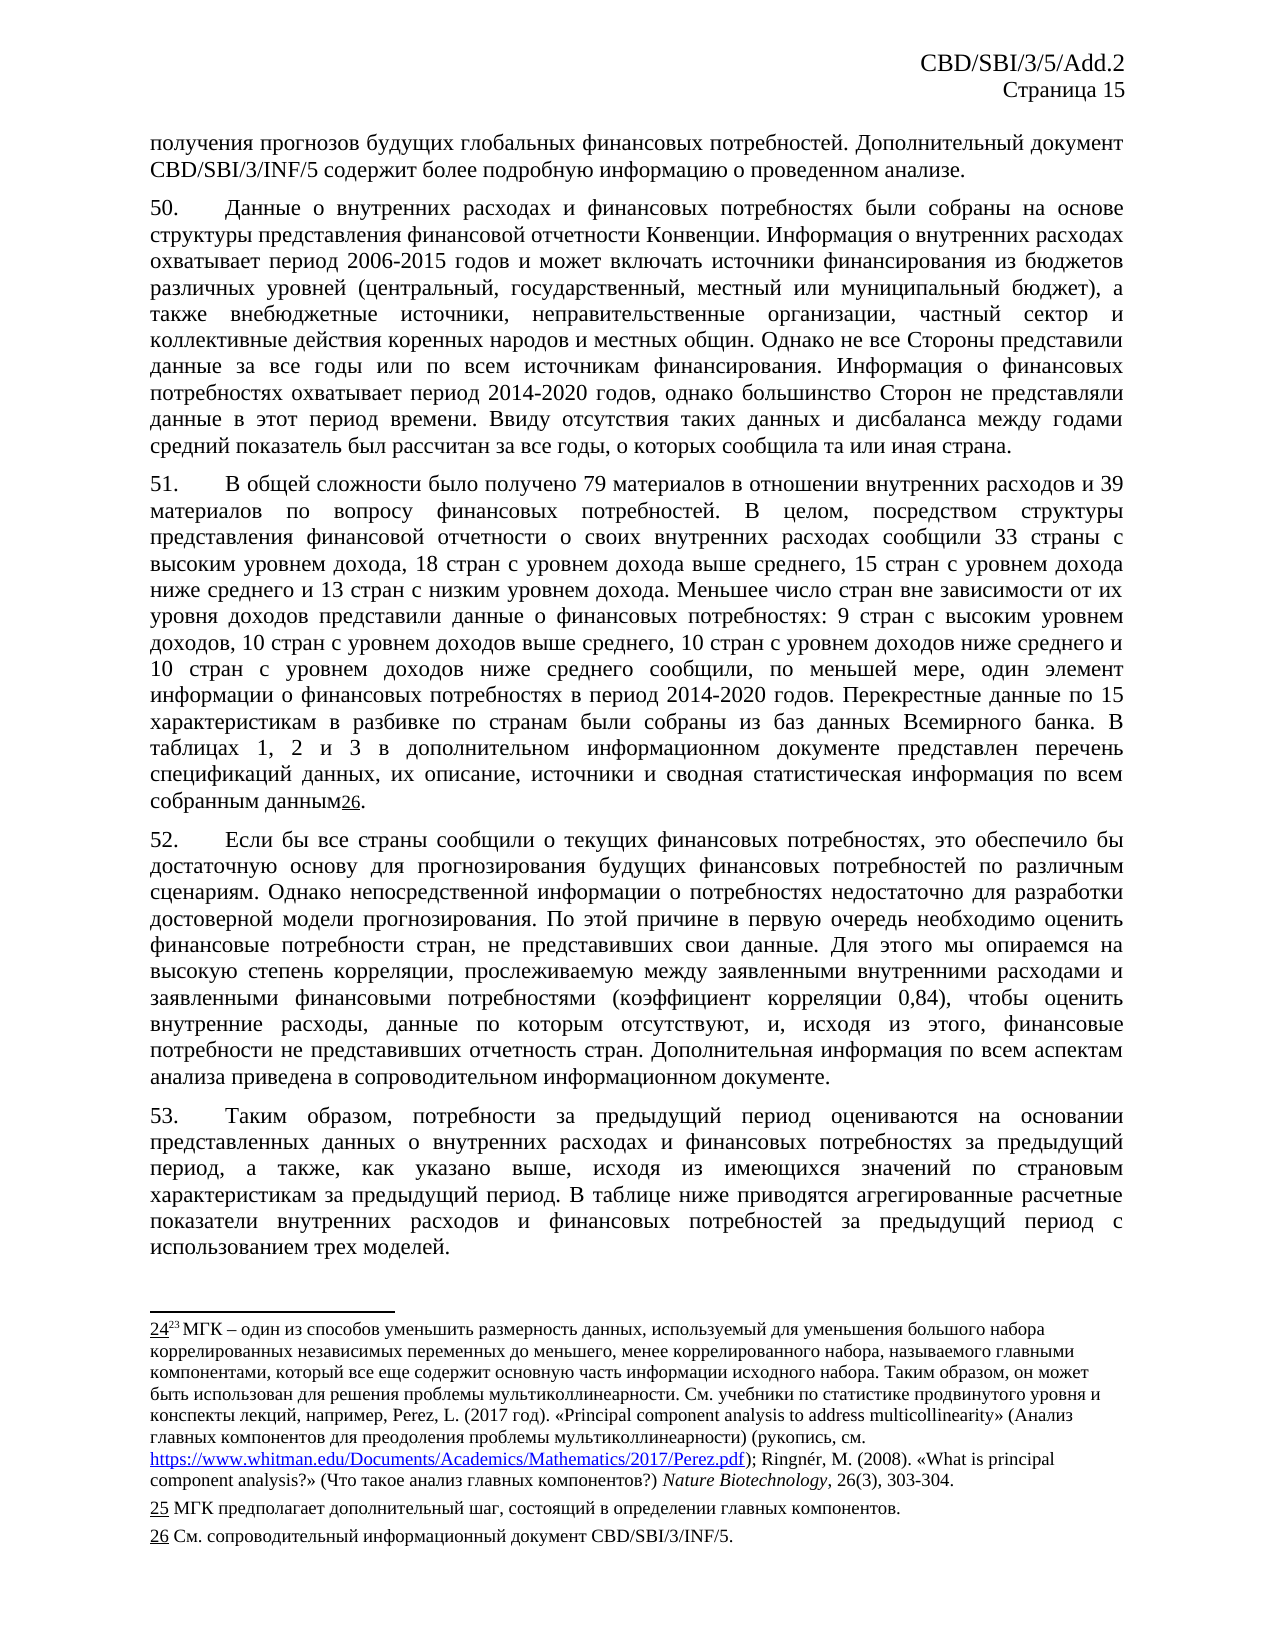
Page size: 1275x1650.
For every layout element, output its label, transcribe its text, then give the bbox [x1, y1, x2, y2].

list Если бы все страны сообщили о текущих финансовых потребностях, это обеспечило бы достаточную основу для прогнозирования будущих финансовых потребностей по различным сценариям. Однако непосредственной информации о потребностях недостаточно для разработки достоверной модели прогнозирования. По этой причине в первую очередь необходимо оценить финансовые потребности стран, не представивших свои данные. Для этого мы опираемся на высокую степень корреляции, прослеживаемую между заявленными внутренними расходами и заявленными финансовыми потребностями (коэффициент корреляции 0,84), чтобы оценить внутренние расходы, данные по которым отсутствуют, и, исходя из этого, финансовые потребности не представивших отчетность стран. Дополнительная информация по всем аспектам анализа приведена в сопроводительном информационном документе. [150, 826, 1125, 1089]
list Данные о внутренних расходах и финансовых потребностях были собраны на основе структуры представления финансовой отчетности Конвенции. Информация о внутренних расходах охватывает период 2006-2015 годов и может включать источники финансирования из бюджетов различных уровней (центральный, государственный, местный или муниципальный бюджет), а также внебюджетные источники, неправительственные организации, частный сектор и коллективные действия коренных народов и местных общин. Однако не все Стороны представили данные за все годы или по всем источникам финансирования. Информация о финансовых потребностях охватывает период 2014-2020 годов, однако большинство Сторон не представляли данные в этот период времени. Ввиду отсутствия таких данных и дисбаланса между годами средний показатель был рассчитан за все годы, о которых сообщила та или иная страна. [150, 194, 1125, 458]
list Таким образом, потребности за предыдущий период оцениваются на основании представленных данных о внутренних расходах и финансовых потребностях за предыдущий период, а также, как указано выше, исходя из имеющихся значений по страновым характеристикам за предыдущий период. В таблице ниже приводятся агрегированные расчетные показатели внутренних расходов и финансовых потребностей за предыдущий период с использованием трех моделей. [150, 1102, 1125, 1260]
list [150, 129, 1125, 182]
list В общей сложности было получено 79 материалов в отношении внутренних расходов и 39 материалов по вопросу финансовых потребностей. В целом, посредством структуры представления финансовой отчетности о своих внутренних расходах сообщили 33 страны с высоким уровнем дохода, 18 стран с уровнем дохода выше среднего, 15 стран с уровнем дохода ниже среднего и 13 стран с низким уровнем дохода. Меньшее число стран вне зависимости от их уровня доходов представили данные о финансовых потребностях: 9 стран с высоким уровнем доходов, 10 стран с уровнем доходов выше среднего, 10 стран с уровнем доходов ниже среднего и 10 стран с уровнем доходов ниже среднего сообщили, по меньшей мере, один элемент информации о финансовых потребностях в период 2014-2020 годов. Перекрестные данные по 15 характеристикам в разбивке по странам были собраны из баз данных Всемирного банка. В таблицах 1, 2 и 3 в дополнительном информационном документе представлен перечень спецификаций данных, их описание, источники и сводная статистическая информация по всем собранным данным. [150, 471, 1125, 813]
